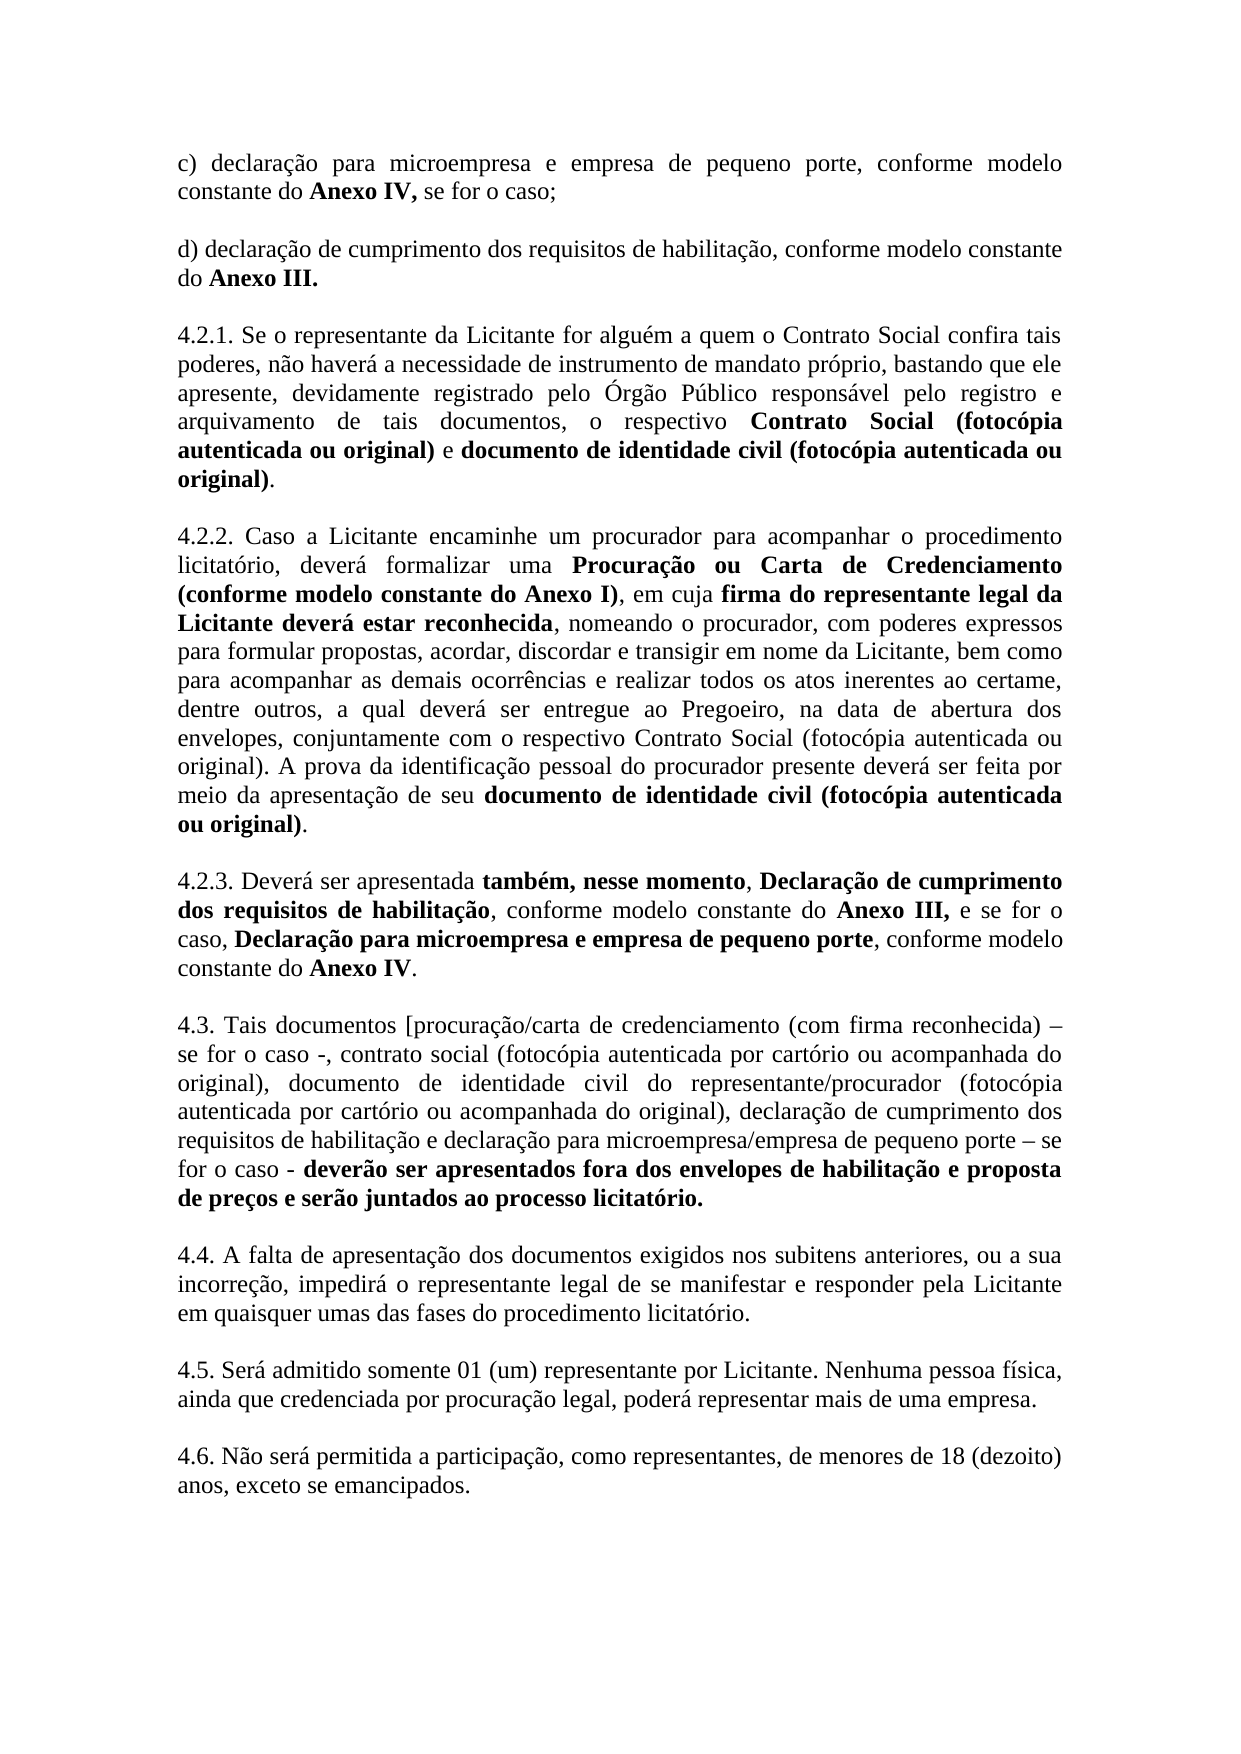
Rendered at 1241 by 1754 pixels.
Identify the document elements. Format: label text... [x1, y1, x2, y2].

text 4.5. Será admitido somente 01 (um) representante por Licitante. Nenhuma pessoa física, ainda que credenciada por procuração legal, poderá representar mais de uma empresa. [177, 1355, 1063, 1413]
text 4.6. Não será permitida a participação, como representantes, de menores de 18 (dezoito) anos, exceto se emancipados. [177, 1441, 1063, 1499]
text c) declaração para microempresa e empresa de pequeno porte, conforme modelo constante do Anexo IV, se for o caso; [177, 148, 1063, 205]
text 4.4. A falta de apresentação dos documentos exigidos nos subitens anteriores, ou a sua incorreção, impedirá o representante legal de se manifestar e responder pela Licitante em quaisquer umas das fases do procedimento licitatório. [177, 1240, 1063, 1326]
text 4.2.3. Deverá ser apresentada também, nesse momento, Declaração de cumprimento dos requisitos de habilitação, conforme modelo constante do Anexo III, e se for o caso, Declaração para microempresa e empresa de pequeno porte, conforme modelo constante do Anexo IV. [177, 866, 1063, 981]
text 4.2.1. Se o representante da Licitante for alguém a quem o Contrato Social confira tais poderes, não haverá a necessidade de instrumento de mandato próprio, bastando que ele apresente, devidamente registrado pelo Órgão Público responsável pelo registro e arquivamento de tais documentos, o respectivo Contrato Social (fotocópia autenticada ou original) e documento de identidade civil (fotocópia autenticada ou original). [177, 320, 1063, 493]
text d) declaração de cumprimento dos requisitos de habilitação, conforme modelo constante do Anexo III. [177, 234, 1063, 291]
text 4.2.2. Caso a Licitante encaminhe um procurador para acompanhar o procedimento licitatório, deverá formalizar uma Procuração ou Carta de Credenciamento (conforme modelo constante do Anexo I), em cuja firma do representante legal da Licitante deverá estar reconhecida, nomeando o procurador, com poderes expressos para formular propostas, acordar, discordar e transigir em nome da Licitante, bem como para acompanhar as demais ocorrências e realizar todos os atos inerentes ao certame, dentre outros, a qual deverá ser entregue ao Pregoeiro, na data de abertura dos envelopes, conjuntamente com o respectivo Contrato Social (fotocópia autenticada ou original). A prova da identificação pessoal do procurador presente deverá ser feita por meio da apresentação de seu documento de identidade civil (fotocópia autenticada ou original). [177, 521, 1063, 838]
text 4.3. Tais documentos [procuração/carta de credenciamento (com firma reconhecida) – se for o caso -, contrato social (fotocópia autenticada por cartório ou acompanhada do original), documento de identidade civil do representante/procurador (fotocópia autenticada por cartório ou acompanhada do original), declaração de cumprimento dos requisitos de habilitação e declaração para microempresa/empresa de pequeno porte – se for o caso - deverão ser apresentados fora dos envelopes de habilitação e proposta de preços e serão juntados ao processo licitatório. [177, 1010, 1063, 1211]
